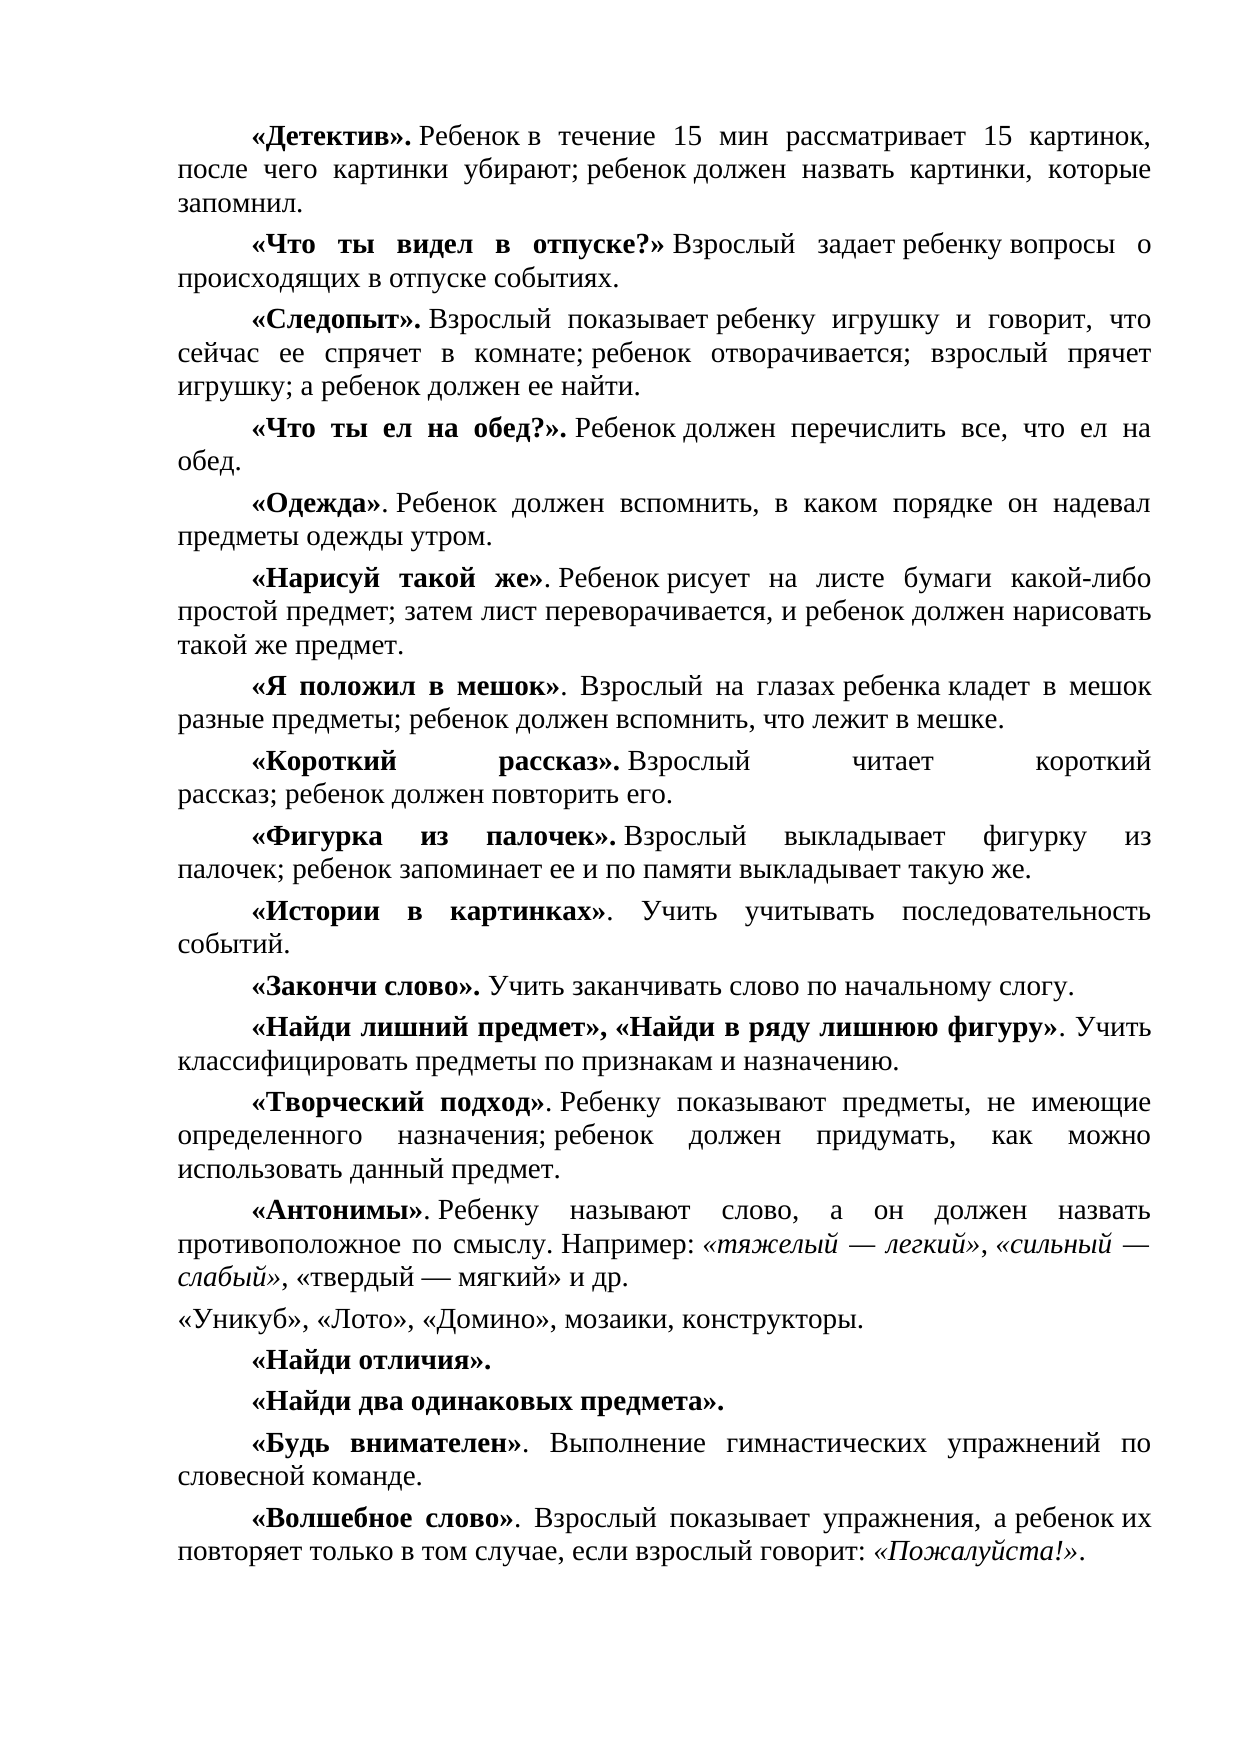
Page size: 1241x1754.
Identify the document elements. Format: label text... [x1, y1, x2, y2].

text «Закончи слово». Учить заканчивать слово по начальному слогу. [177, 968, 1152, 1001]
text «Я положил в мешок». Взрослый на глазах ребенка кладет в мешок разные предметы; ребенок должен вспомнить, что лежит в мешке. [177, 668, 1152, 735]
text «Истории в картинках». Учить учитывать последовательность событий. [177, 893, 1152, 960]
text «Будь внимателен». Выполнение гимнастических упражнений по словесной команде. [177, 1425, 1152, 1492]
text «Следопыт». Взрослый показывает ребенку игрушку и говорит, что сейчас ее спрячет в комнате; ребенок отворачивается; взрослый прячет игрушку; а ребенок должен ее найти. [177, 301, 1152, 402]
text «Фигурка из палочек». Взрослый выкладывает фигурку из палочек; ребенок запоминает ее и по памяти выкладывает такую же. [177, 818, 1152, 885]
text «Волшебное слово». Взрослый показывает упражнения, а ребенок их повторяет только в том случае, если взрослый говорит: «Пожалуйста!». [177, 1500, 1152, 1567]
text «Одежда». Ребенок должен вспомнить, в каком порядке он надевал предметы одежды утром. [177, 485, 1152, 552]
text «Творческий подход». Ребенку показывают предметы, не имеющие определенного назначения; ребенок должен придумать, как можно использовать данный предмет. [177, 1084, 1152, 1184]
text «Короткий рассказ». Взрослый читает короткий рассказ; ребенок должен повторить его. [177, 743, 1152, 810]
text «Что ты ел на обед?». Ребенок должен перечислить все, что ел на обед. [177, 410, 1152, 477]
text «Нарисуй такой же». Ребенок рисует на листе бумаги какой-либо простой предмет; затем лист переворачивается, и ребенок должен нарисовать такой же предмет. [177, 560, 1152, 660]
text «Что ты видел в отпуске?» Взрослый задает ребенку вопросы о происходящих в отпуске событиях. [177, 227, 1152, 294]
text «Найди два одинаковых предмета». [177, 1383, 1152, 1417]
text «Антонимы». Ребенку называют слово, а он должен назвать противоположное по смыслу. Например: «тяжелый — легкий», «сильный — слабый», «твердый — мягкий» и др. [177, 1192, 1152, 1293]
text «Найди лишний предмет», «Найди в ряду лишнюю фигуру». Учить классифицировать предметы по признакам и назначению. [177, 1009, 1152, 1076]
text «Найди отличия». [177, 1342, 1152, 1376]
text «Детектив». Ребенок в течение 15 мин рассматривает 15 картинок, после чего картинки убирают; ребенок должен назвать картинки, которые запомнил. [177, 118, 1152, 219]
text «Уникуб», «Лото», «Домино», мозаики, конструкторы. [177, 1301, 1152, 1334]
